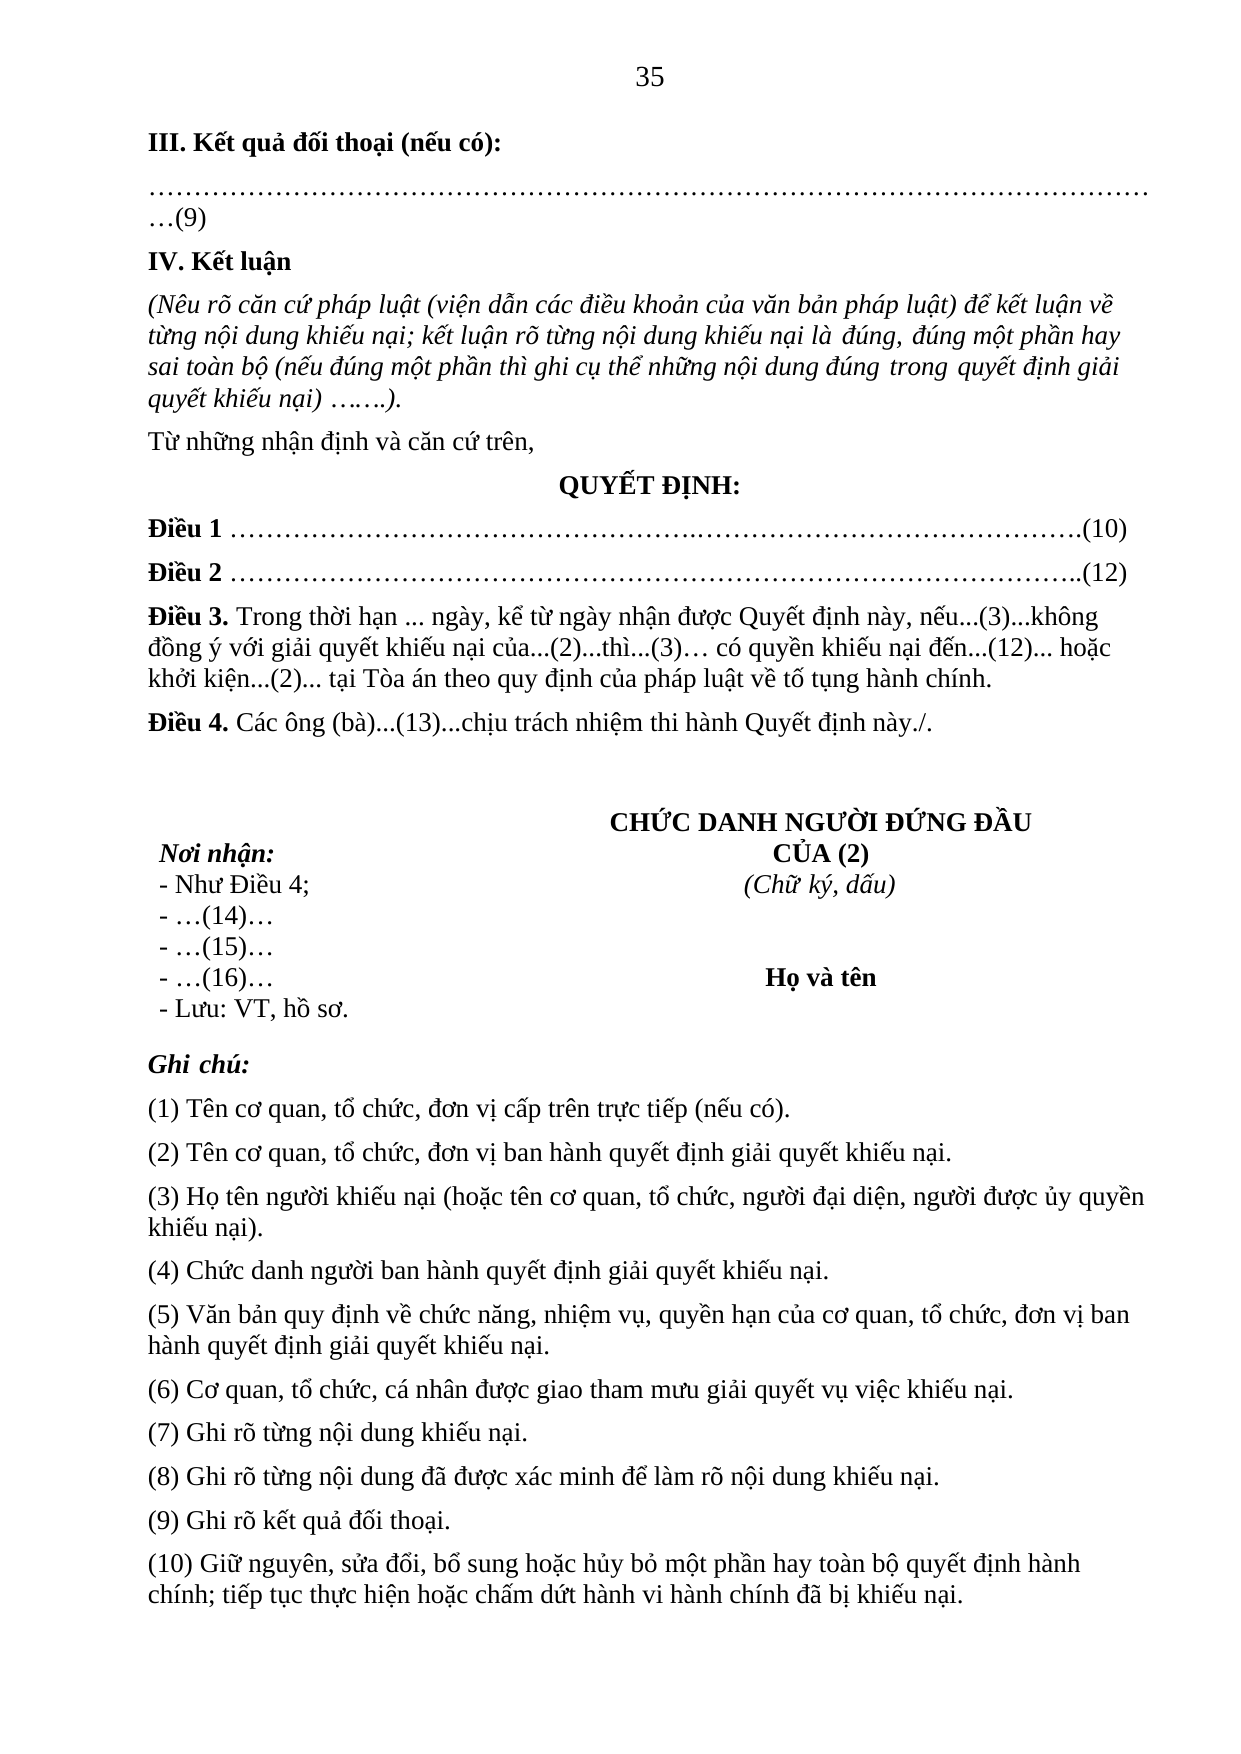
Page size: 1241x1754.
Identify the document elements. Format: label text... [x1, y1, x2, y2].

text QUYẾT ĐỊNH: [148, 469, 1152, 500]
text (10) Giữ nguyên, sửa đổi, bổ sung hoặc hủy bỏ một phần hay toàn bộ quyết định hành chính; tiếp tục thực hiện hoặc chấm dứt hành vi hành chính đã bị khiếu nại. [148, 1547, 1152, 1610]
text IV. Kết luận [148, 244, 1152, 276]
text (7) Ghi rõ từng nội dung khiếu nại. [148, 1416, 1152, 1448]
text Điều 1 …………………………………………….…………………………………….(10) [148, 513, 1152, 544]
text (8) Ghi rõ từng nội dung đã được xác minh để làm rõ nội dung khiếu nại. [148, 1460, 1152, 1491]
text Điều 2 …………………………………………………………………………………..(12) [148, 556, 1152, 587]
text (Nêu rõ căn cứ pháp luật (viện dẫn các điều khoản của văn bản pháp luật) để kết luận về từng nội dung khiếu nại; kết luận rõ từng nội dung khiếu nại là đúng, đúng một phần hay sai toàn bộ (nếu đúng một phần thì ghi cụ thể những nội dung đúng trong quyết định giải quyết khiếu nại) …….). [148, 288, 1152, 413]
text Từ những nhận định và căn cứ trên, [148, 425, 1152, 456]
text Điều 3. Trong thời hạn ... ngày, kể từ ngày nhận được Quyết định này, nếu...(3)...không đồng ý với giải quyết khiếu nại của...(2)...thì...(3)… có quyền khiếu nại đến...(12)... hoặc khởi kiện...(2)... tại Tòa án theo quy định của pháp luật về tố tụng hành chính. [148, 600, 1152, 693]
text III. Kết quả đối thoại (nếu có): [148, 126, 1152, 157]
text ……………………………………………………………………………………………………(9) [148, 170, 1152, 232]
text (9) Ghi rõ kết quả đối thoại. [148, 1504, 1152, 1535]
text (5) Văn bản quy định về chức năng, nhiệm vụ, quyền hạn của cơ quan, tổ chức, đơn vị ban hành quyết định giải quyết khiếu nại. [148, 1298, 1152, 1360]
table_header CHỨC DANH NGƯỜI ĐỨNG ĐẦU CỦA (2) (Chữ ký, dấu) Họ và tên [571, 793, 1070, 1036]
text (4) Chức danh người ban hành quyết định giải quyết khiếu nại. [148, 1254, 1152, 1286]
text Điều 4. Các ông (bà)...(13)...chịu trách nhiệm thi hành Quyết định này./. [148, 706, 1152, 737]
text (3) Họ tên người khiếu nại (hoặc tên cơ quan, tổ chức, người đại diện, người được ủy quyền khiếu nại). [148, 1179, 1152, 1242]
text (1) Tên cơ quan, tổ chức, đơn vị cấp trên trực tiếp (nếu có). [148, 1092, 1152, 1123]
table_header Nơi nhận: - Như Điều 4; - …(14)… - …(15)… - …(16)… - Lưu: VT, hồ sơ. [148, 793, 571, 1036]
text (6) Cơ quan, tổ chức, cá nhân được giao tham mưu giải quyết vụ việc khiếu nại. [148, 1373, 1152, 1404]
text (2) Tên cơ quan, tổ chức, đơn vị ban hành quyết định giải quyết khiếu nại. [148, 1136, 1152, 1167]
text Ghi chú: [148, 1049, 1152, 1080]
